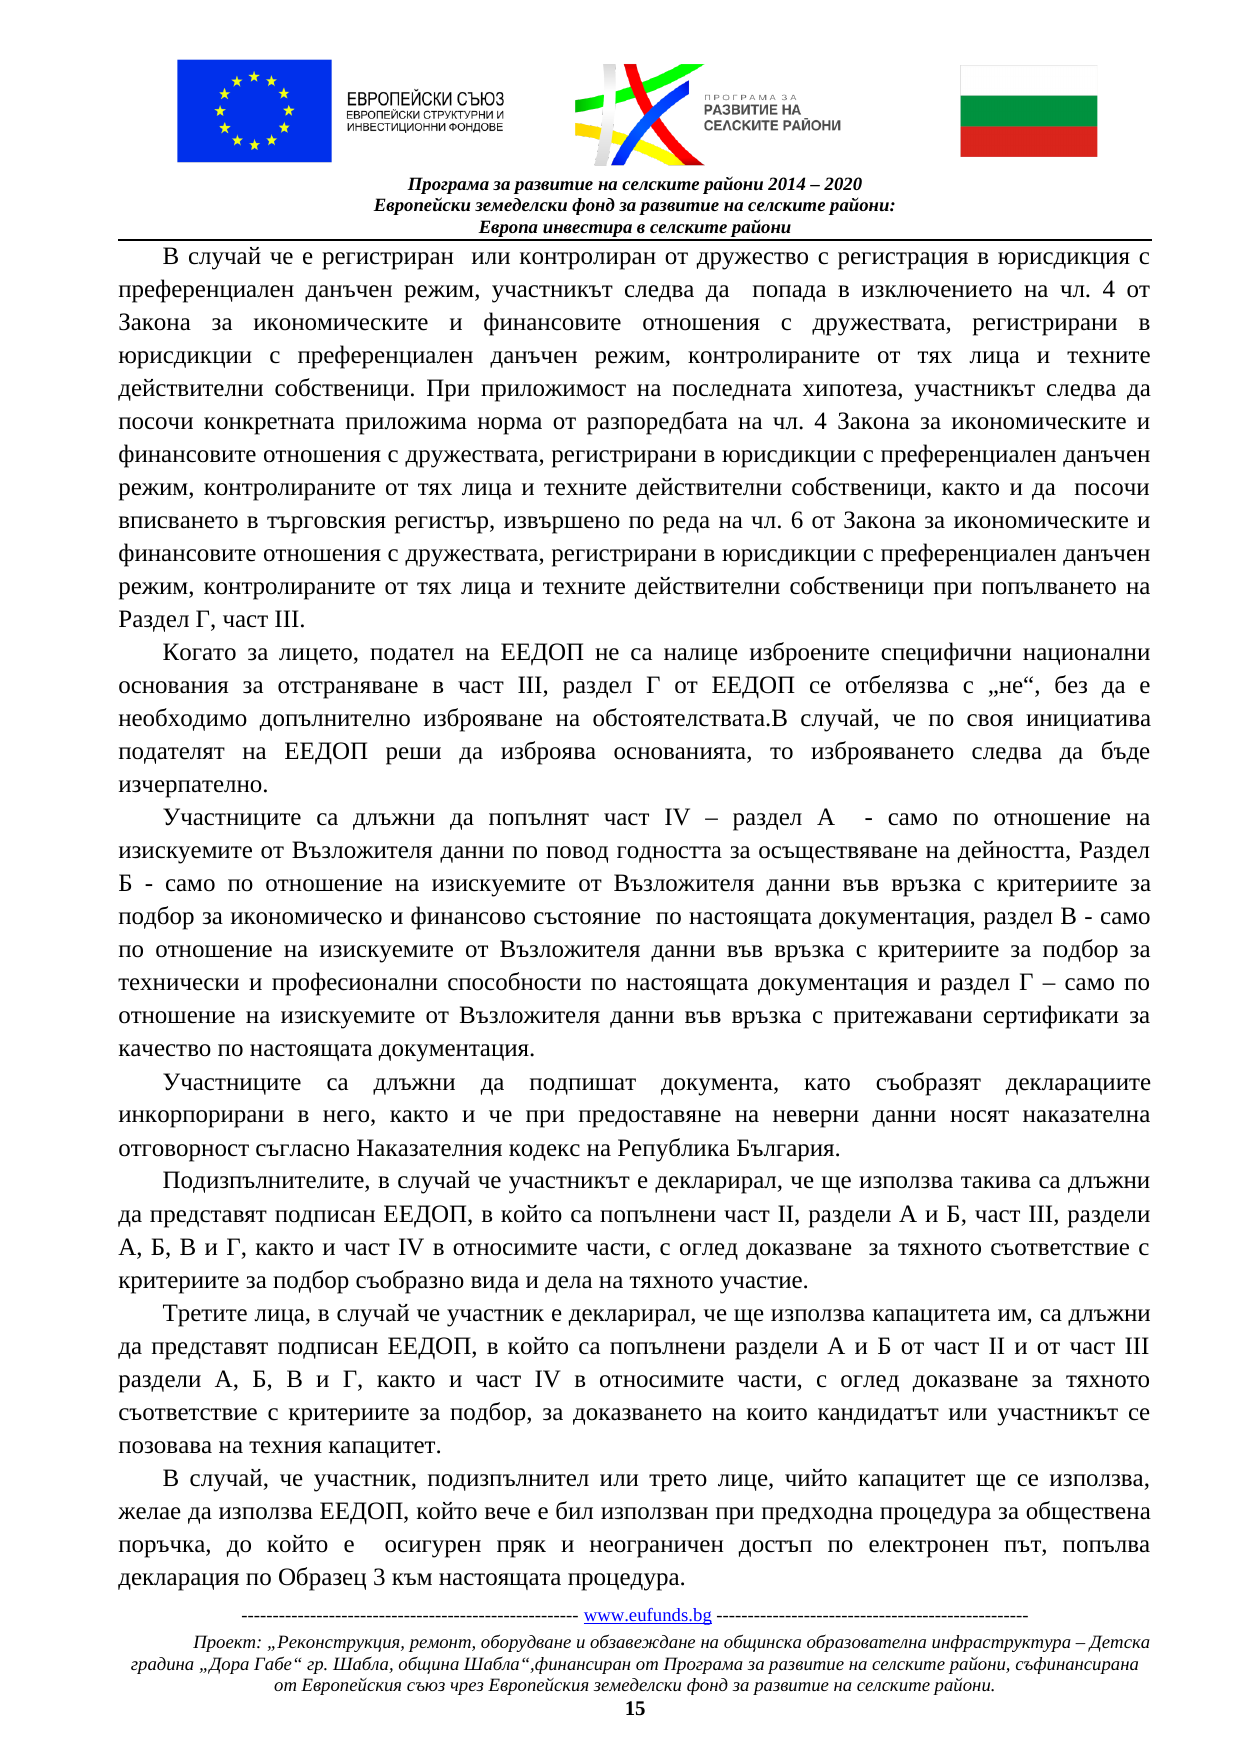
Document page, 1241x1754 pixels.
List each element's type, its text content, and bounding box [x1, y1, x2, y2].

text Участниците са длъжни да попълнят част ІV – раздел А - само по отношение на изискуемите от Възложителя данни по повод годността за осъществяване на дейността, Раздел Б - само по отношение на изискуемите от Възложителя данни във връзка с критериите за подбор за икономическо и финансово състояние по настоящата документация, раздел В - само по отношение на изискуемите от Възложителя данни във връзка с критериите за подбор за технически и професионални способности по настоящата документация и раздел Г – само по отношение на изискуемите от Възложителя данни във връзка с притежавани сертификати за качество по настоящата документация. [118, 802, 1152, 1062]
picture [162, 43, 541, 173]
picture [559, 55, 852, 173]
text В случай, че участник, подизпълнител или трето лице, чийто капацитет ще се използва, желае да използва ЕЕДОП, който вече е бил използван при предходна процедура за обществена поръчка, до който е осигурен пряк и неограничен достъп по електронен път, попълва декларация по Образец 3 към настоящата процедура. [118, 1463, 1152, 1591]
picture [960, 65, 1098, 157]
text Третите лица, в случай че участник е декларирал, че ще използва капацитета им, са длъжни да представят подписан ЕЕДОП, в който са попълнени раздели А и Б от част ІІ и от част III раздели А, Б, В и Г, както и част ІV в относимите части, с оглед доказване за тяхното съответствие с критериите за подбор, за доказването на които кандидатът или участникът се позовава на техния капацитет. [118, 1298, 1152, 1458]
text Когато за лицето, подател на ЕЕДОП не са налице изброените специфични национални основания за отстраняване в част III, раздел Г от ЕЕДОП се отбелязва с „не“, без да е необходимо допълнително изброяване на обстоятелствата.В случай, че по своя инициатива подателят на ЕЕДОП реши да изброява основанията, то изброяването следва да бъде изчерпателно. [118, 637, 1152, 798]
text Участниците са длъжни да подпишат документа, като съобразят декларациите инкорпорирани в него, както и че при предоставяне на неверни данни носят наказателна отговорност съгласно Наказателния кодекс на Република България. [118, 1067, 1152, 1161]
text В случай че е регистриран или контролиран от дружество с регистрация в юрисдикция с преференциален данъчен режим, участникът следва да попада в изключението на чл. 4 от Закона за икономическите и финансовите отношения с дружествата, регистрирани в юрисдикции с преференциален данъчен режим, контролираните от тях лица и техните действителни собственици. При приложимост на последната хипотеза, участникът следва да посочи конкретната приложима норма от разпоредбата на чл. 4 Закона за икономическите и финансовите отношения с дружествата, регистрирани в юрисдикции с преференциален данъчен режим, контролираните от тях лица и техните действителни собственици, както и да посочи вписването в търговския регистър, извършено по реда на чл. 6 от Закона за икономическите и финансовите отношения с дружествата, регистрирани в юрисдикции с преференциален данъчен режим, контролираните от тях лица и техните действителни собственици при попълването на Раздел Г, част ІІІ. [118, 241, 1152, 633]
text Подизпълнителите, в случай че участникът е декларирал, че ще използва такива са длъжни да представят подписан ЕЕДОП, в който са попълнени част ІІ, раздели А и Б, част ІІІ, раздели А, Б, В и Г, както и част ІV в относимите части, с оглед доказване за тяхното съответствие с критериите за подбор съобразно вида и дела на тяхното участие. [118, 1166, 1152, 1293]
